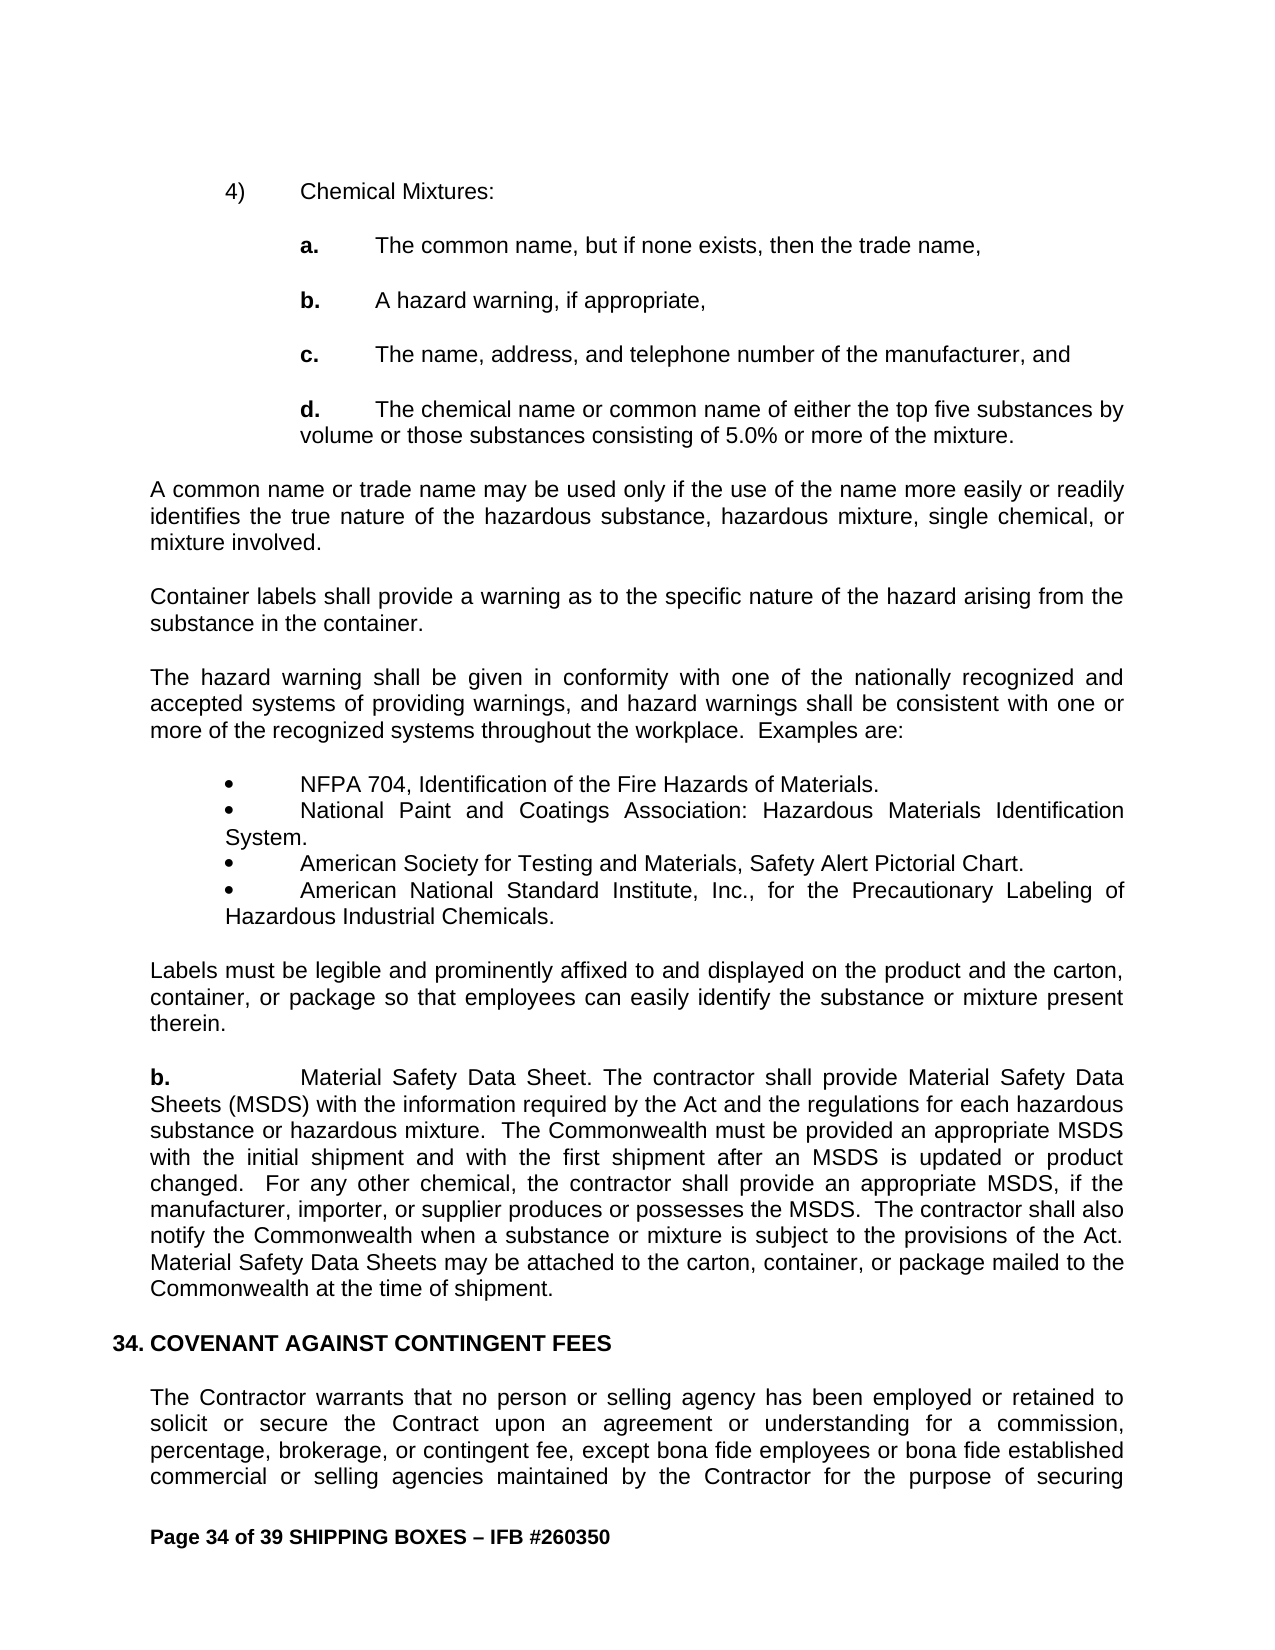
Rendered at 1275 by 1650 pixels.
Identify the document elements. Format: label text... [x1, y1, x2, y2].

list National Paint and Coatings Association: Hazardous Materials Identification System. [225, 797, 1125, 850]
list COVENANT AGAINST CONTINGENT FEES [112, 1329, 1125, 1356]
list A hazard warning, if appropriate, [150, 287, 1125, 313]
list The name, address, and telephone number of the manufacturer, and [150, 341, 1125, 367]
list The chemical name or common name of either the top five substances by volume or those substances consisting of 5.0% or more of the mixture. [300, 396, 1125, 448]
list American National Standard Institute, Inc., for the Precautionary Labeling of Hazardous Industrial Chemicals. [225, 877, 1125, 929]
text Labels must be legible and prominently affixed to and displayed on the product and the carton, container, or package so that employees can easily identify the substance or mixture present therein. [150, 957, 1125, 1036]
list NFPA 704, Identification of the Fire Hazards of Materials. [150, 771, 1125, 797]
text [150, 1384, 1125, 1489]
list Material Safety Data Sheet. The contractor shall provide Material Safety Data Sheets (MSDS) with the information required by the Act and the regulations for each hazardous substance or hazardous mixture. The Commonwealth must be provided an appropriate MSDS with the initial shipment and with the first shipment after an MSDS is updated or product changed. For any other chemical, the contractor shall provide an appropriate MSDS, if the manufacturer, importer, or supplier produces or possesses the MSDS. The contractor shall also notify the Commonwealth when a substance or mixture is subject to the provisions of the Act. Material Safety Data Sheets may be attached to the carton, container, or package mailed to the Commonwealth at the time of shipment. [150, 1064, 1125, 1302]
list American Society for Testing and Materials, Safety Alert Pictorial Chart. [150, 850, 1125, 877]
text A common name or trade name may be used only if the use of the name more easily or readily identifies the true nature of the hazardous substance, hazardous mixture, single chemical, or mixture involved. [150, 476, 1125, 555]
list The common name, but if none exists, then the trade name, [150, 232, 1125, 259]
text Container labels shall provide a warning as to the specific nature of the hazard arising from the substance in the container. [150, 583, 1125, 636]
list Chemical Mixtures: [150, 178, 1125, 204]
text The hazard warning shall be given in conformity with one of the nationally recognized and accepted systems of providing warnings, and hazard warnings shall be consistent with one or more of the recognized systems throughout the workplace. Examples are: [150, 664, 1125, 743]
